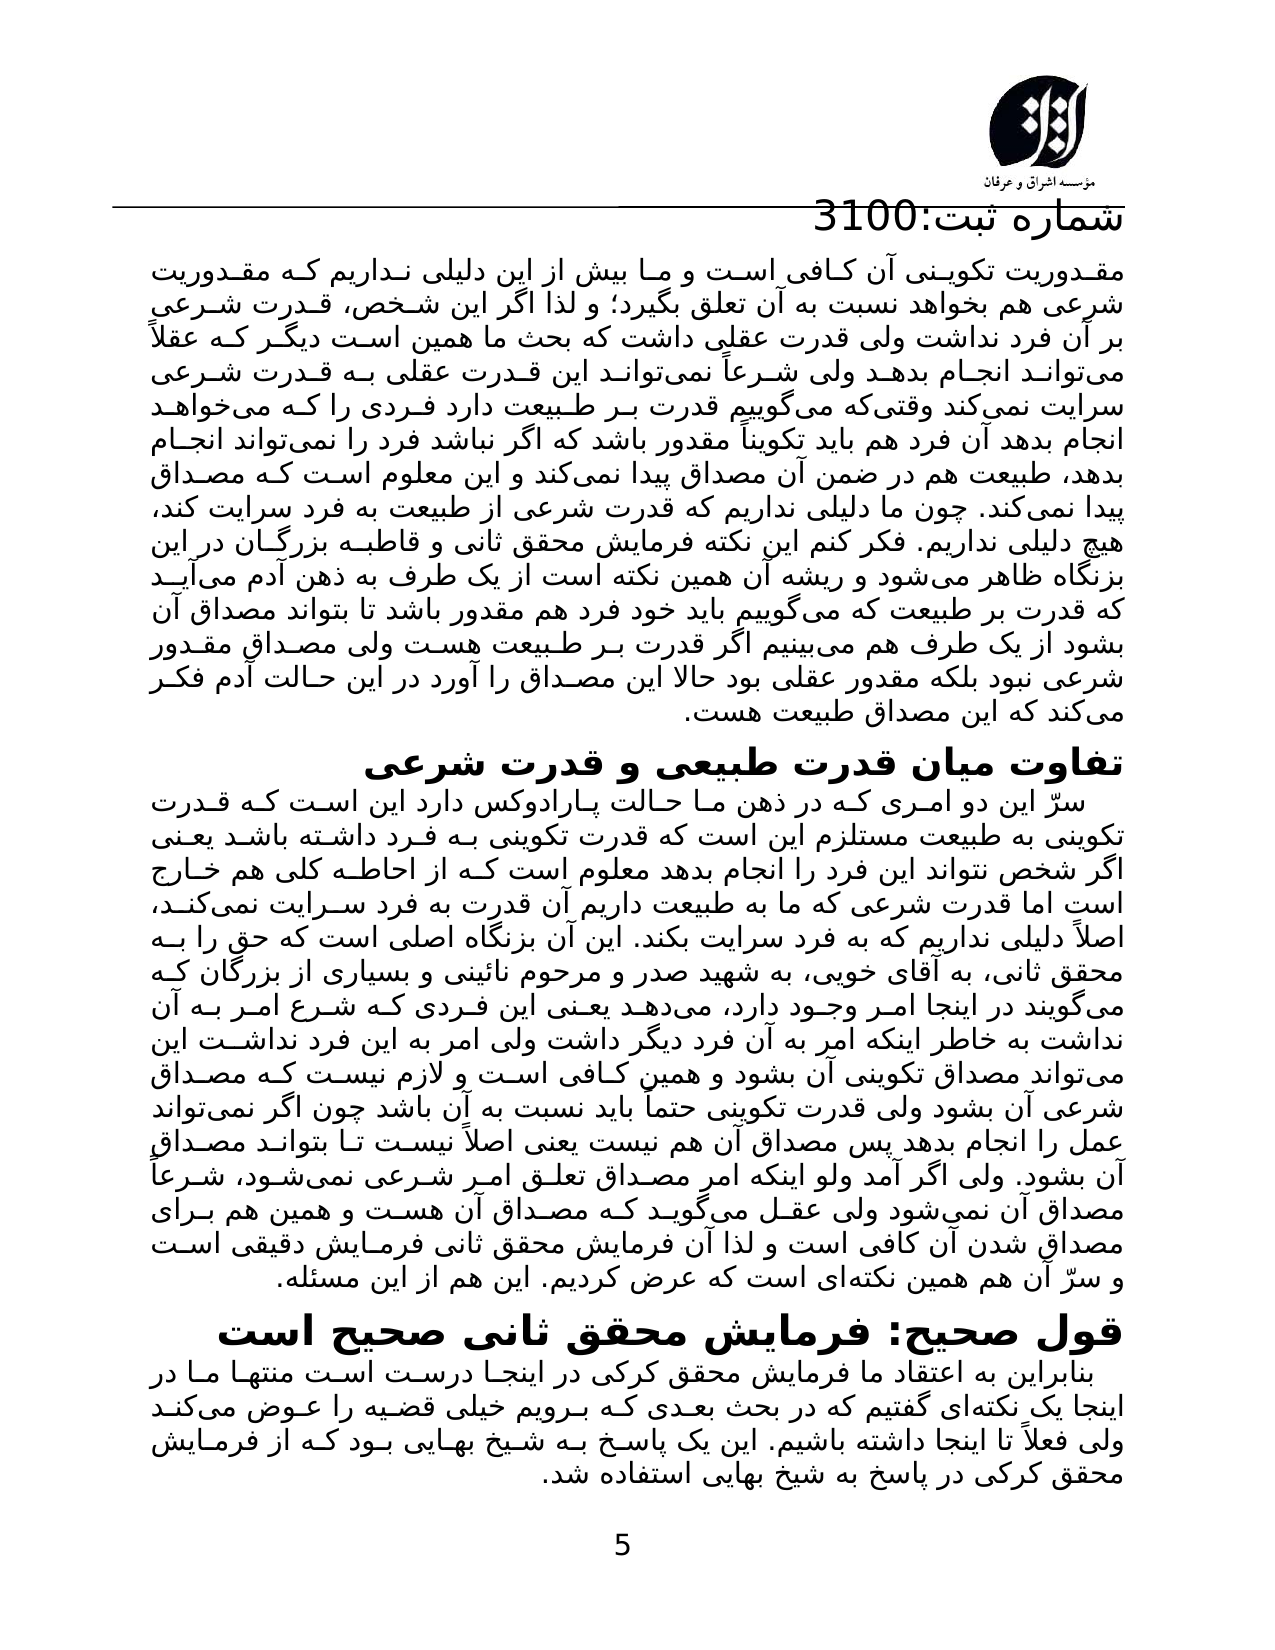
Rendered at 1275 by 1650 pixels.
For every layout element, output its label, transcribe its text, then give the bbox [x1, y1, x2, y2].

text بنابراین به اعتقاد ما فرمایش محقق کرکی در اینجا درست است منتها ما در اینجا یک نکته‌ای گفتیم که در بحث بعدی که برویم خیلی قضیه را عوض می‌کند ولی فعلاً تا اینجا داشته باشیم. این یک پاسخ به شیخ بهایی بود که از فرمایش محقق کرکی در پاسخ به شیخ بهایی استفاده شد. [150, 1355, 1125, 1491]
subtitle قول صحیح: فرمایش محقق ثانی صحیح است [150, 1306, 1125, 1355]
picture [980, 75, 1096, 192]
text سرّ این دو امری که در ذهن ما حالت پارادوکس دارد این است که قدرت تکوینی به طبیعت مستلزم این است که قدرت تکوینی به فرد داشته باشد یعنی اگر شخص نتواند این فرد را انجام بدهد معلوم است که از احاطه کلی هم خارج است اما قدرت شرعی که ما به طبیعت داریم آن قدرت به فرد سرایت نمی‌کند، اصلاً دلیلی نداریم که به فرد سرایت بکند. این آن بزنگاه اصلی است که حق را به محقق ثانی، به آقای خویی، به شهید صدر و مرحوم نائینی و بسیاری از بزرگان که می‌گویند در اینجا امر وجود دارد، می‌دهد یعنی این فردی که شرع امر به آن نداشت به خاطر اینکه امر به آن فرد دیگر داشت ولی امر به این فرد نداشت این می‌تواند مصداق تکوینی آن بشود و همین کافی است و لازم نیست که مصداق شرعی آن بشود ولی قدرت تکوینی حتماً باید نسبت به آن باشد چون اگر نمی‌تواند عمل را انجام بدهد پس مصداق آن هم نیست یعنی اصلاً نیست تا بتواند مصداق آن بشود. ولی اگر آمد ولو اینکه امر مصداق تعلق امر شرعی نمی‌شود، شرعاً مصداق آن نمی‌شود ولی عقل می‌گوید که مصداق آن هست و همین هم برای مصداق شدن آن کافی است و لذا آن فرمایش محقق ثانی فرمایش دقیقی است و سرّ آن هم همین نکته‌ای است که عرض کردیم. این هم از این مسئله. [150, 784, 1125, 1294]
text تفاوت میان قدرت طبیعی و قدرت شرعی [150, 741, 1125, 784]
